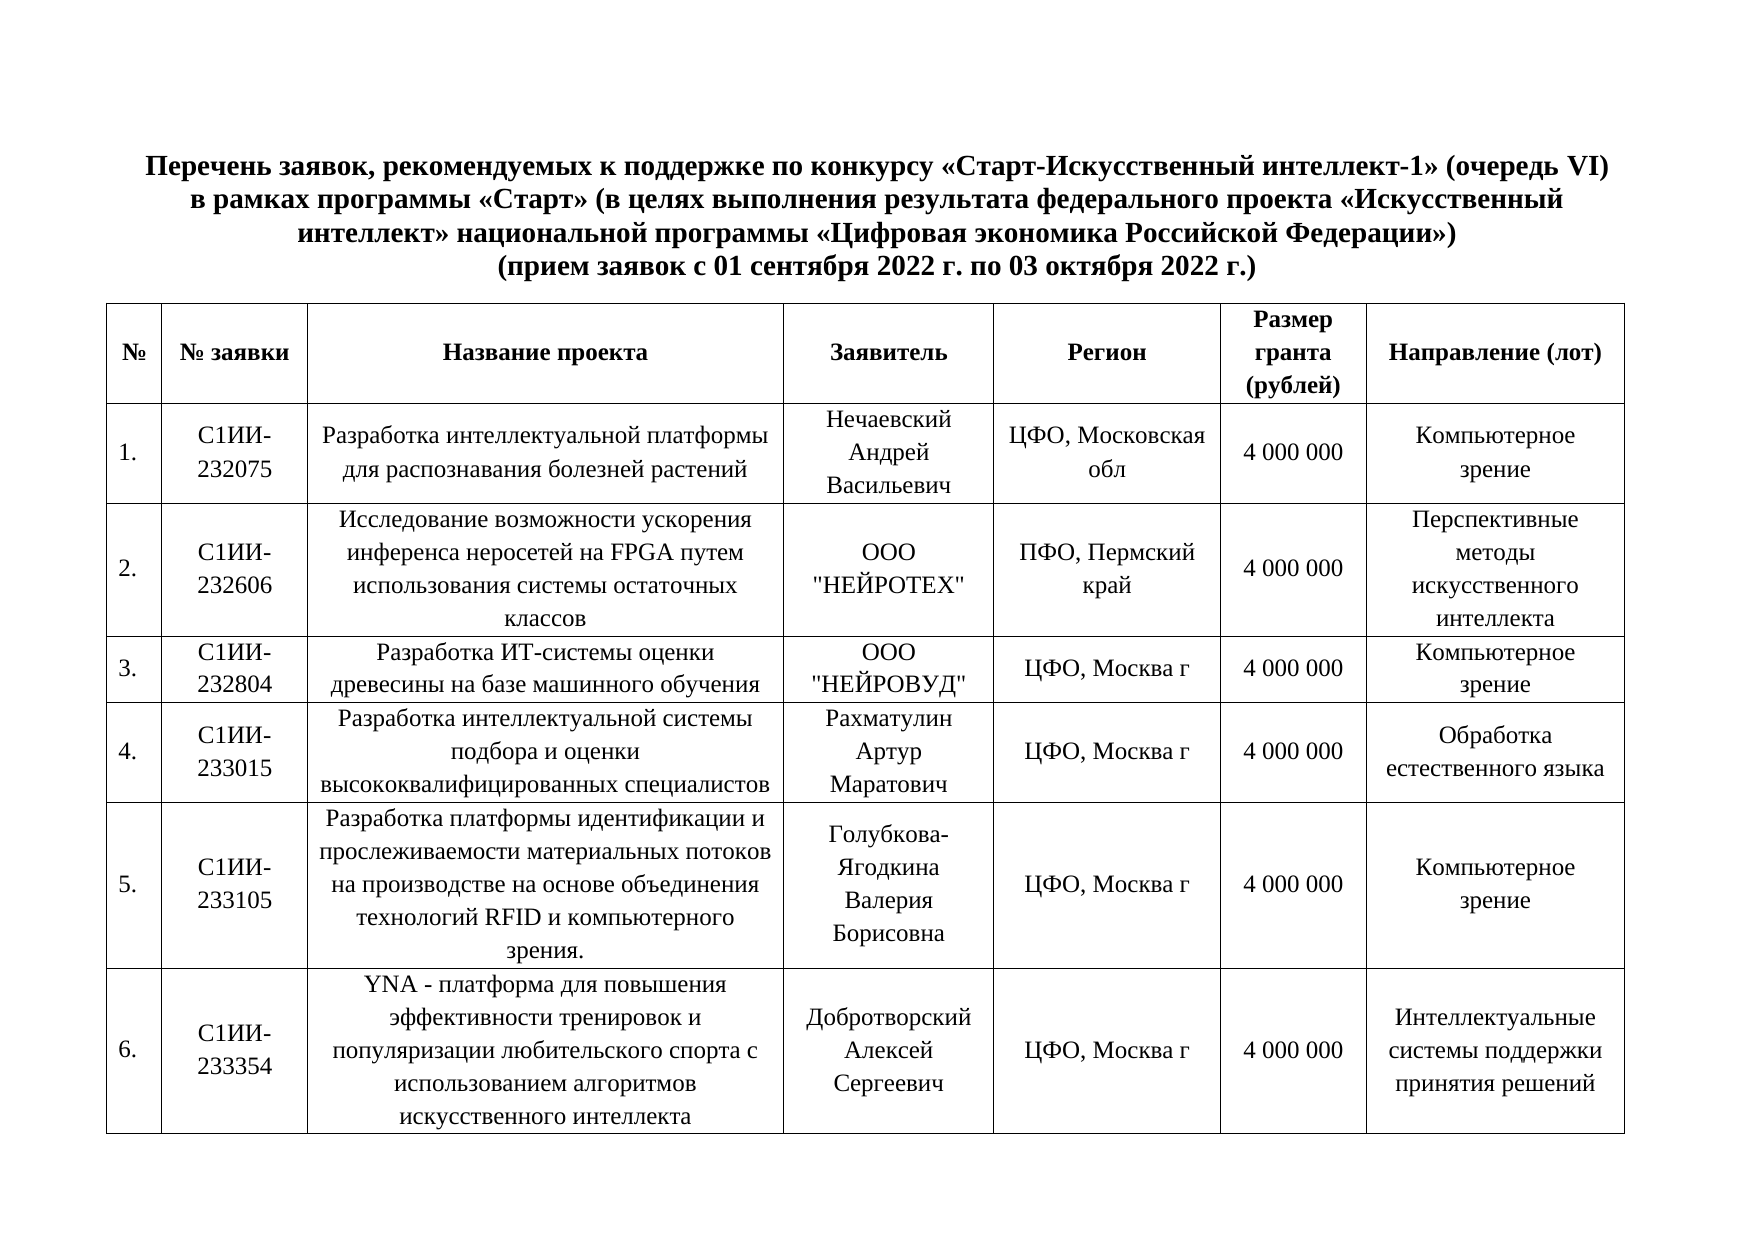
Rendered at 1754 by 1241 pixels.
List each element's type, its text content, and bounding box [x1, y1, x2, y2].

table_cell YNA - платформа для повышения эффективности тренировок и популяризации любительского спорта с использованием алгоритмов искусственного интеллекта [308, 969, 783, 1133]
table_cell [107, 504, 161, 636]
table_cell Компьютерное зрение [1367, 404, 1624, 503]
table_cell [107, 969, 161, 1133]
table_cell ЦФО, Москва г [994, 637, 1220, 702]
table_cell Разработка интеллектуальной платформы для распознавания болезней растений [308, 404, 783, 503]
table_cell С1ИИ-232075 [162, 404, 307, 503]
table_cell Рахматулин Артур Маратович [784, 703, 993, 802]
text (прием заявок с 01 сентября 2022 г. по 03 октября 2022 г.) [118, 248, 1636, 282]
table_cell Интеллектуальные системы поддержки принятия решений [1367, 969, 1624, 1133]
table_cell С1ИИ-232804 [162, 637, 307, 702]
table_cell Добротворский Алексей Сергеевич [784, 969, 993, 1133]
table_header № заявки [162, 304, 307, 403]
table_cell Разработка платформы идентификации и прослеживаемости материальных потоков на производстве на основе объединения технологий RFID и компьютерного зрения. [308, 803, 783, 968]
table_header Название проекта [308, 304, 783, 403]
table_cell Нечаевский Андрей Васильевич [784, 404, 993, 503]
table_cell 4 000 000 [1221, 703, 1366, 802]
table_cell С1ИИ-233354 [162, 969, 307, 1133]
table_cell Перспективные методы искусственного интеллекта [1367, 504, 1624, 636]
table_cell Компьютерное зрение [1367, 803, 1624, 968]
table_cell ЦФО, Москва г [994, 803, 1220, 968]
text Перечень заявок, рекомендуемых к поддержке по конкурсу «Старт-Искусственный интеллект-1» (очередь VI) в рамках программы «Старт» (в целях выполнения результата федерального проекта «Искусственный интеллект» национальной программы «Цифровая экономика Российской Федерации») [118, 148, 1636, 248]
table_cell [107, 803, 161, 968]
table_cell ЦФО, Москва г [994, 703, 1220, 802]
table_cell ПФО, Пермский край [994, 504, 1220, 636]
table_cell Исследование возможности ускорения инференса неросетей на FPGA путем использования системы остаточных классов [308, 504, 783, 636]
table_cell 4 000 000 [1221, 637, 1366, 702]
table_cell [107, 637, 161, 702]
table_cell [107, 404, 161, 503]
table_cell С1ИИ-232606 [162, 504, 307, 636]
table_cell С1ИИ-233015 [162, 703, 307, 802]
table_header Размер гранта (рублей) [1221, 304, 1366, 403]
table_cell Голубкова-Ягодкина Валерия Борисовна [784, 803, 993, 968]
table_cell [107, 703, 161, 802]
table_cell 4 000 000 [1221, 969, 1366, 1133]
table_cell Компьютерное зрение [1367, 637, 1624, 702]
table_cell 4 000 000 [1221, 803, 1366, 968]
table_cell ЦФО, Москва г [994, 969, 1220, 1133]
table_cell Разработка ИТ-системы оценки древесины на базе машинного обучения [308, 637, 783, 702]
table_header Заявитель [784, 304, 993, 403]
table_header Регион [994, 304, 1220, 403]
table_header Направление (лот) [1367, 304, 1624, 403]
table_cell ООО "НЕЙРОТЕХ" [784, 504, 993, 636]
table_cell ООО "НЕЙРОВУД" [784, 637, 993, 702]
table_cell 4 000 000 [1221, 504, 1366, 636]
table_cell С1ИИ-233105 [162, 803, 307, 968]
table_header № [107, 304, 161, 403]
table_cell ЦФО, Московская обл [994, 404, 1220, 503]
table_cell Обработка естественного языка [1367, 703, 1624, 802]
table_cell 4 000 000 [1221, 404, 1366, 503]
table_cell Разработка интеллектуальной системы подбора и оценки высококвалифицированных специалистов [308, 703, 783, 802]
